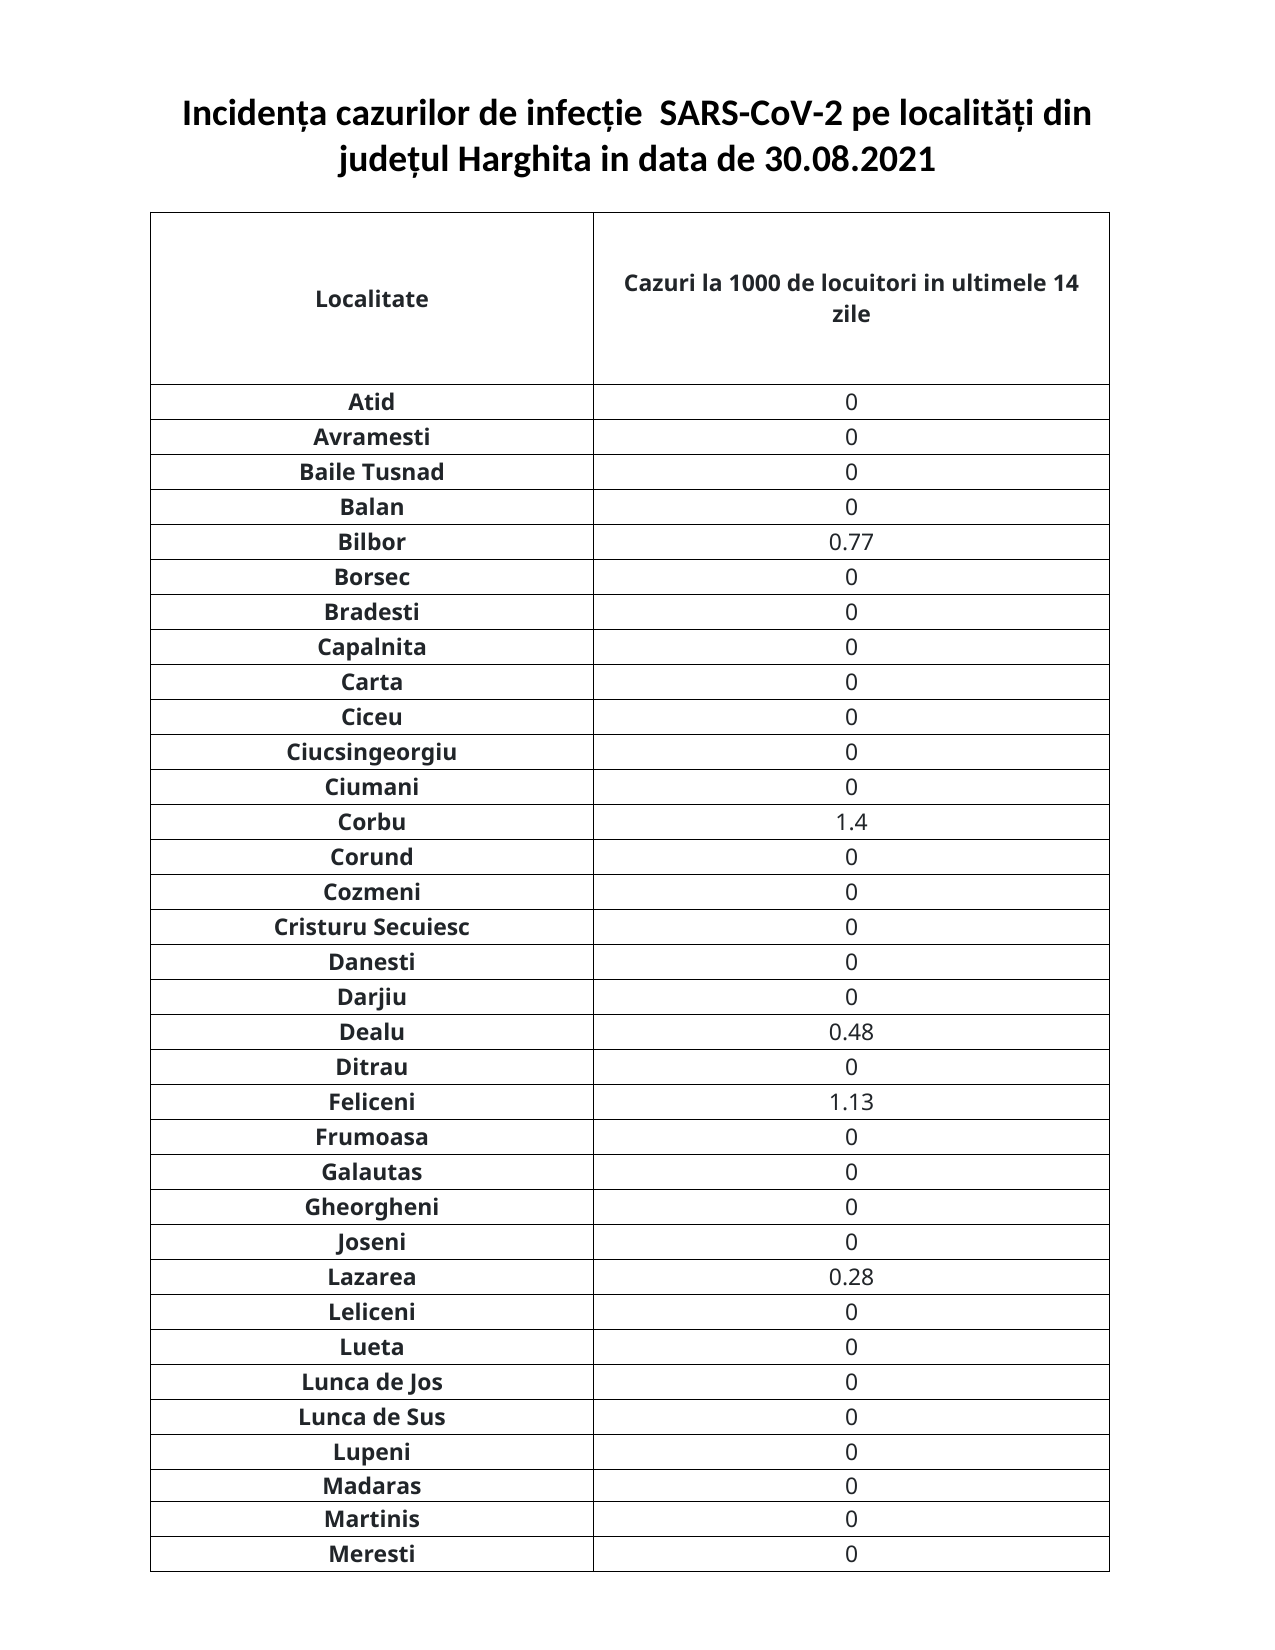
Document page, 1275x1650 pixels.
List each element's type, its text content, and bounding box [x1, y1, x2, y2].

table_header Cazuri la 1000 de locuitori in ultimele 14 zile [594, 213, 1109, 384]
table_cell Leliceni [151, 1295, 593, 1329]
table_cell Gheorgheni [151, 1190, 593, 1224]
table_cell Ciceu [151, 700, 593, 734]
table_cell Lunca de Sus [151, 1400, 593, 1434]
table_cell 0 [594, 875, 1109, 909]
table_cell 0 [594, 1400, 1109, 1434]
table_cell 0 [594, 665, 1109, 699]
table_cell 0 [594, 770, 1109, 804]
table_cell 0 [594, 420, 1109, 454]
table_cell 0 [594, 700, 1109, 734]
table_cell Borsec [151, 560, 593, 594]
table_cell 0.77 [594, 525, 1109, 559]
table_cell Lazarea [151, 1260, 593, 1294]
table_cell 0 [594, 840, 1109, 874]
table_cell 0 [594, 455, 1109, 489]
table_cell 0 [594, 385, 1109, 419]
table_cell Bilbor [151, 525, 593, 559]
table_cell Baile Tusnad [151, 455, 593, 489]
table_cell Corbu [151, 805, 593, 839]
table_cell 0.48 [594, 1015, 1109, 1049]
table_cell Ciucsingeorgiu [151, 735, 593, 769]
table_cell 0 [594, 630, 1109, 664]
table_cell 0 [594, 595, 1109, 629]
table_cell 0 [594, 1120, 1109, 1154]
table_cell Ditrau [151, 1050, 593, 1084]
table_cell 0.28 [594, 1260, 1109, 1294]
table_cell Feliceni [151, 1085, 593, 1119]
table_cell 1.4 [594, 805, 1109, 839]
table_cell Martinis [151, 1502, 593, 1536]
table_cell 0 [594, 1502, 1109, 1536]
table_cell 0 [594, 490, 1109, 524]
table_cell 0 [594, 1330, 1109, 1364]
table_cell Atid [151, 385, 593, 419]
table_cell Corund [151, 840, 593, 874]
table_cell 0 [594, 1295, 1109, 1329]
table_cell Capalnita [151, 630, 593, 664]
table_cell 1.13 [594, 1085, 1109, 1119]
text Incidența cazurilor de infecție SARS-CoV-2 pe localități din județul Harghita in data de 30.08.2021 [150, 89, 1125, 180]
table_cell Frumoasa [151, 1120, 593, 1154]
table_cell 0 [594, 945, 1109, 979]
table_cell Dealu [151, 1015, 593, 1049]
table_cell Balan [151, 490, 593, 524]
table_cell 0 [594, 560, 1109, 594]
table_cell 0 [594, 980, 1109, 1014]
table_cell Galautas [151, 1155, 593, 1189]
table_cell Avramesti [151, 420, 593, 454]
table_cell 0 [594, 910, 1109, 944]
table_cell 0 [594, 1435, 1109, 1469]
table_cell 0 [594, 1470, 1109, 1501]
table_cell Darjiu [151, 980, 593, 1014]
table_cell Lupeni [151, 1435, 593, 1469]
table_cell 0 [594, 1537, 1109, 1571]
table_cell 0 [594, 1155, 1109, 1189]
table_cell 0 [594, 735, 1109, 769]
table_cell Ciumani [151, 770, 593, 804]
table_cell Danesti [151, 945, 593, 979]
table_cell Carta [151, 665, 593, 699]
table_cell Madaras [151, 1470, 593, 1501]
table_cell Cozmeni [151, 875, 593, 909]
table_cell 0 [594, 1225, 1109, 1259]
table_cell Lunca de Jos [151, 1365, 593, 1399]
table_header Localitate [151, 213, 593, 384]
table_cell 0 [594, 1365, 1109, 1399]
table_cell Lueta [151, 1330, 593, 1364]
table_cell Cristuru Secuiesc [151, 910, 593, 944]
table_cell 0 [594, 1190, 1109, 1224]
table_cell Meresti [151, 1537, 593, 1571]
table_cell 0 [594, 1050, 1109, 1084]
table_cell Bradesti [151, 595, 593, 629]
table_cell Joseni [151, 1225, 593, 1259]
